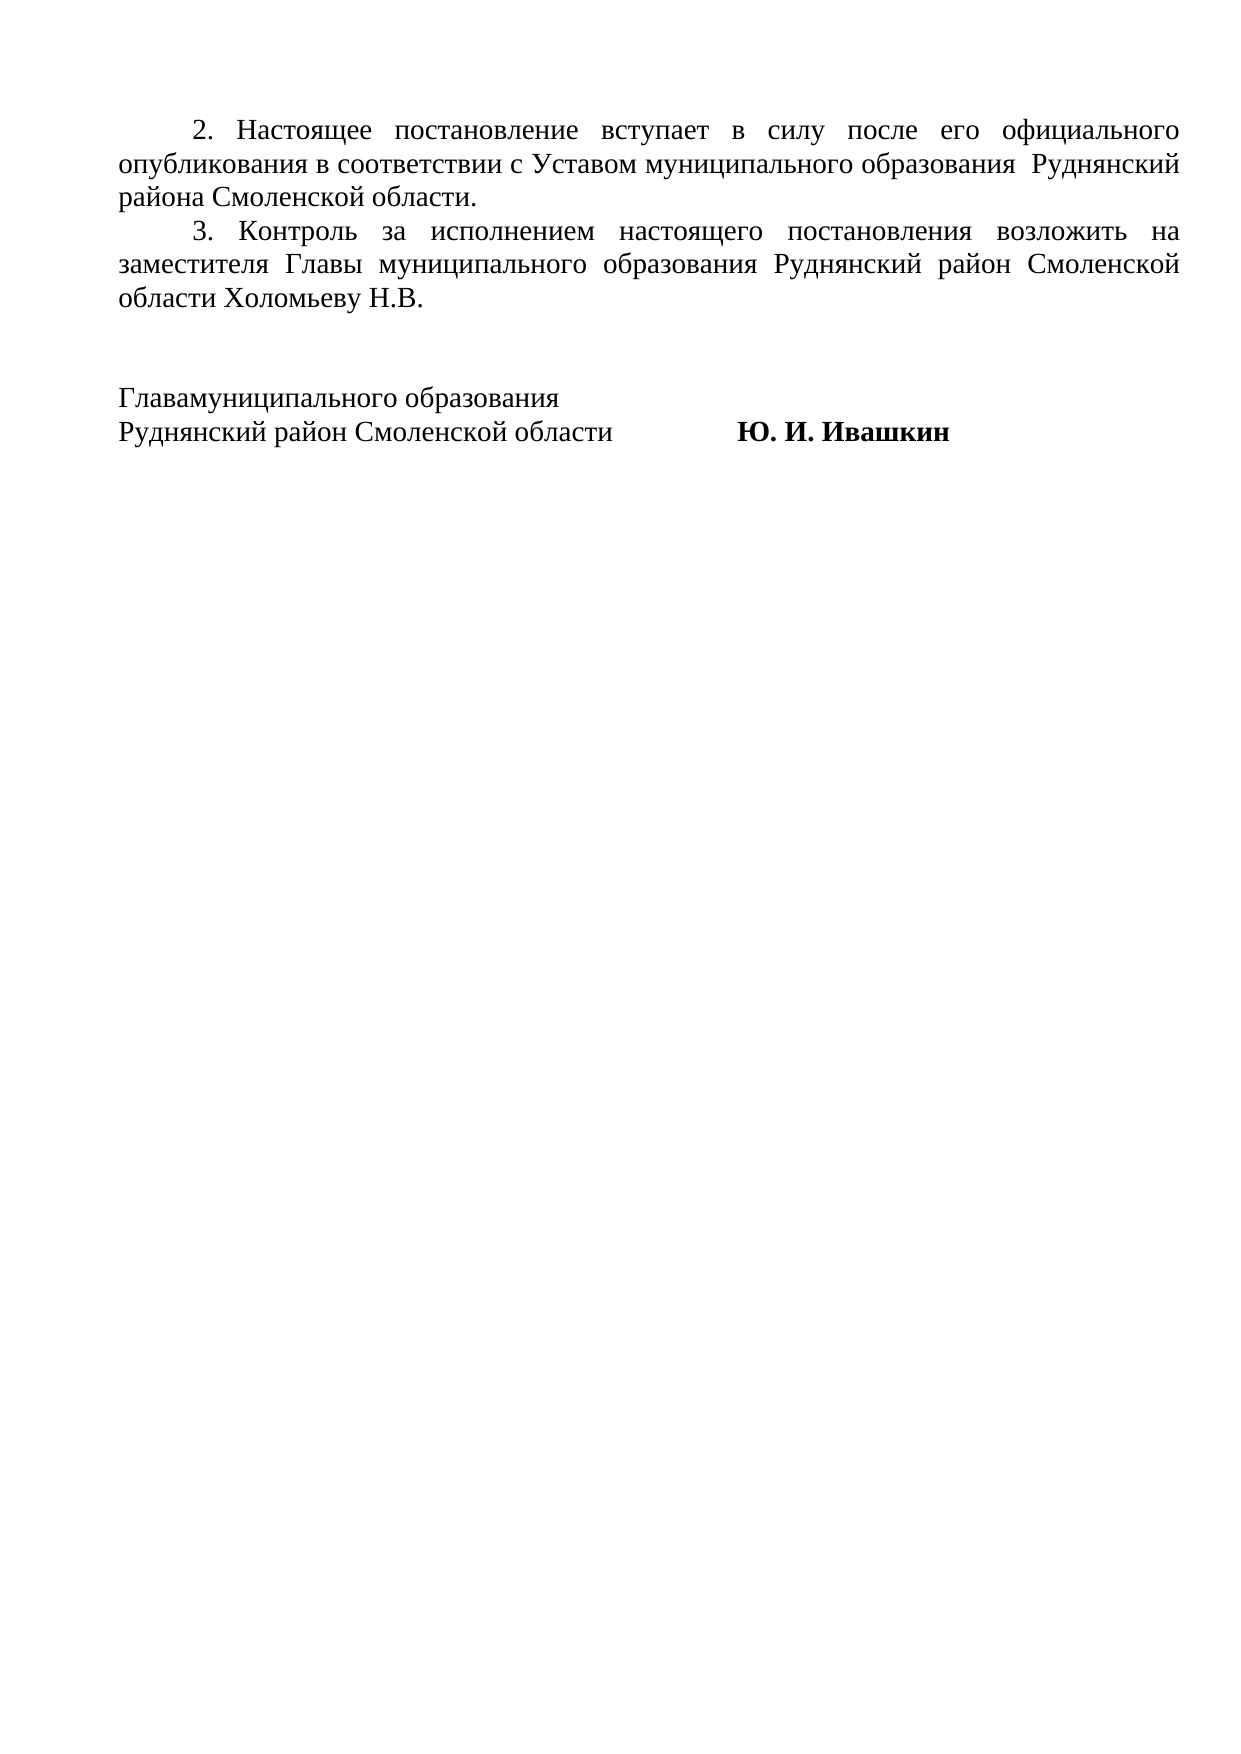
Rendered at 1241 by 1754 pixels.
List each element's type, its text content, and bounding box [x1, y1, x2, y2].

text 2. Настоящее постановление вступает в силу после его официального опубликования в соответствии с Уставом муниципального образования Руднянский района Смоленской области. [118, 112, 1181, 213]
text Руднянский район Смоленской области Ю. И. Ивашкин [118, 414, 1181, 448]
text 3. Контроль за исполнением настоящего постановления возложить на заместителя Главы муниципального образования Руднянский район Смоленской области Холомьеву Н.В. [118, 213, 1181, 313]
text Главамуниципального образования [118, 381, 1181, 414]
